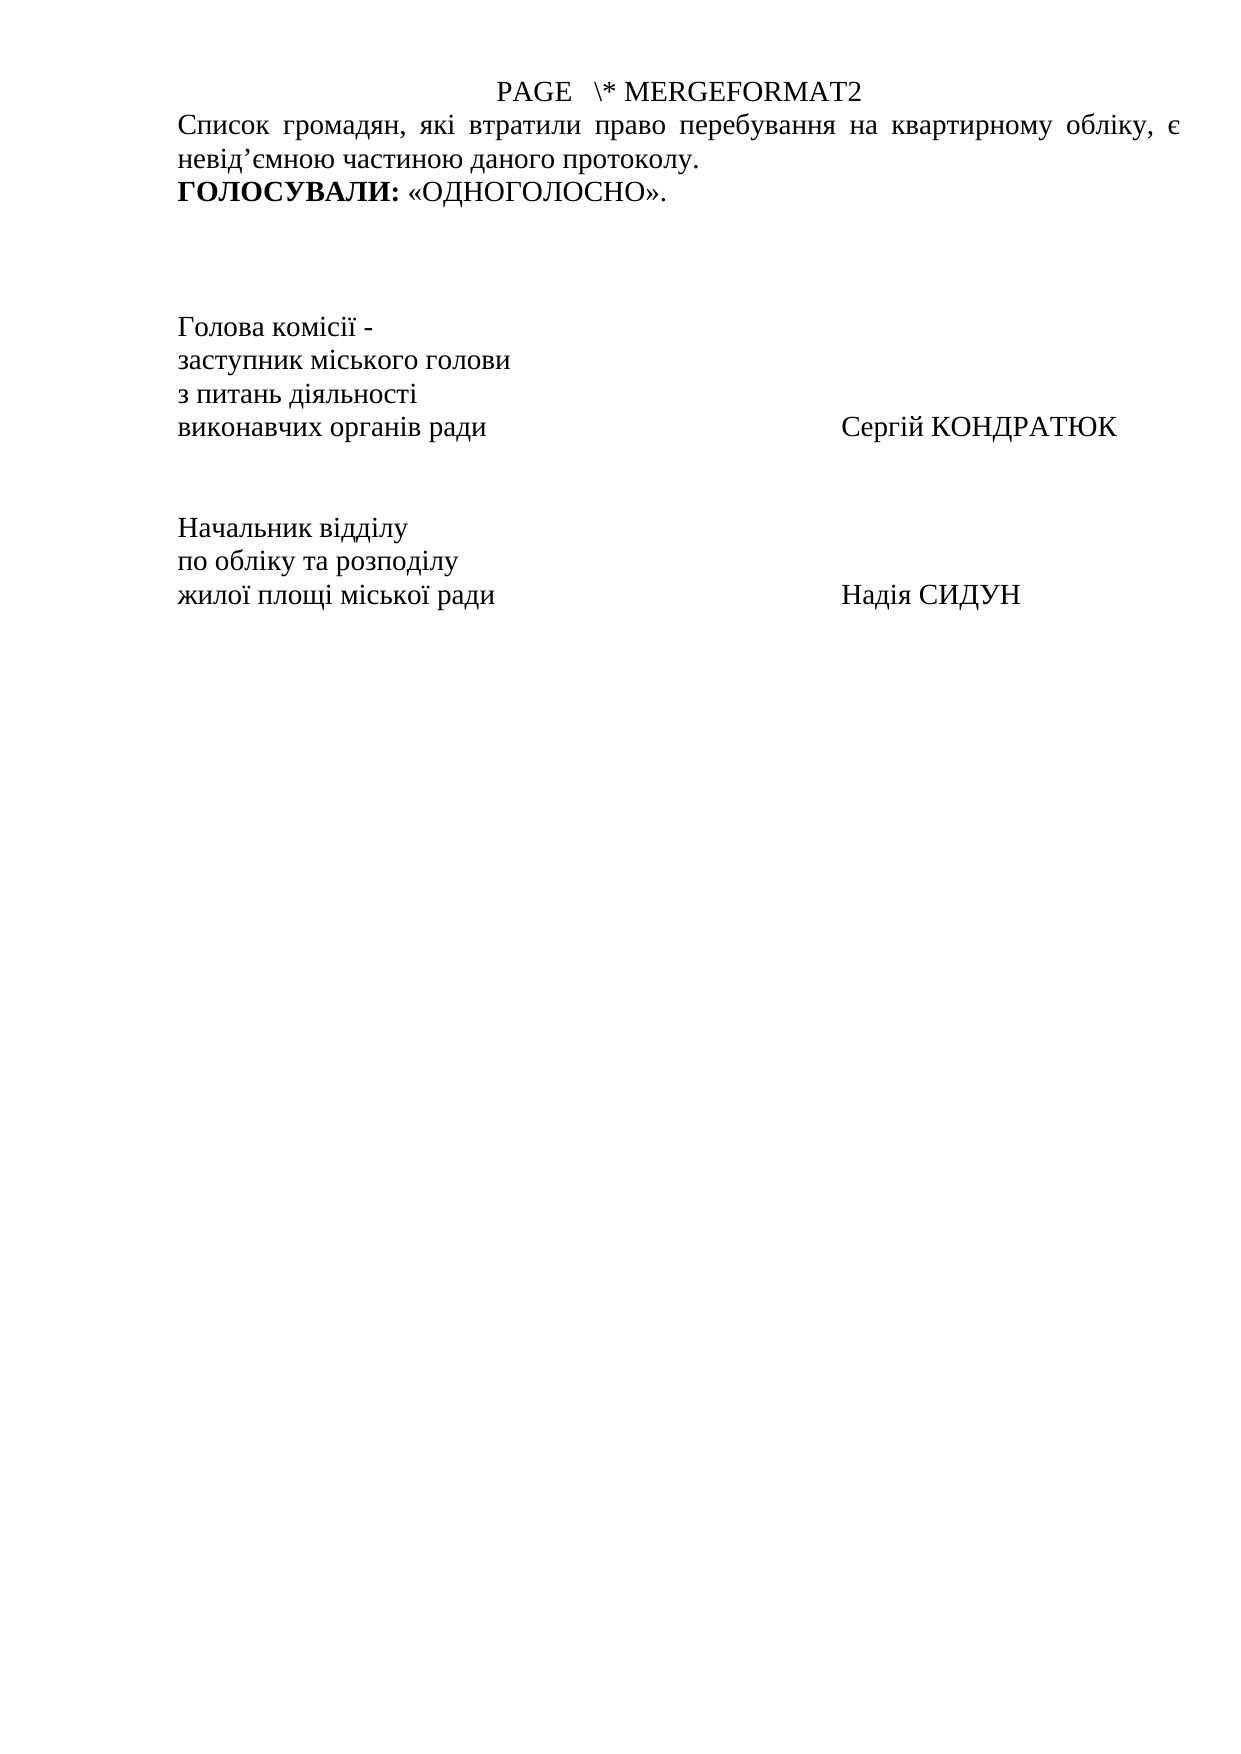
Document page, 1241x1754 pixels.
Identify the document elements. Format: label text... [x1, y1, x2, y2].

text з питань діяльності [177, 376, 1181, 409]
text ГОЛОСУВАЛИ: «ОДНОГОЛОСНО». [177, 174, 1181, 208]
text Голова комісії - [177, 309, 1181, 342]
text виконавчих органів ради Сергій КОНДРАТЮК [177, 409, 1181, 443]
text Список громадян, які втратили право перебування на квартирному обліку, є невід’ємною частиною даного протоколу. [177, 107, 1181, 174]
text Начальник відділу [177, 510, 1181, 543]
text заступник міського голови [177, 342, 1181, 376]
text по обліку та розподілу [177, 543, 1181, 577]
text жилої площі міської ради Надія СИДУН [177, 577, 1181, 611]
